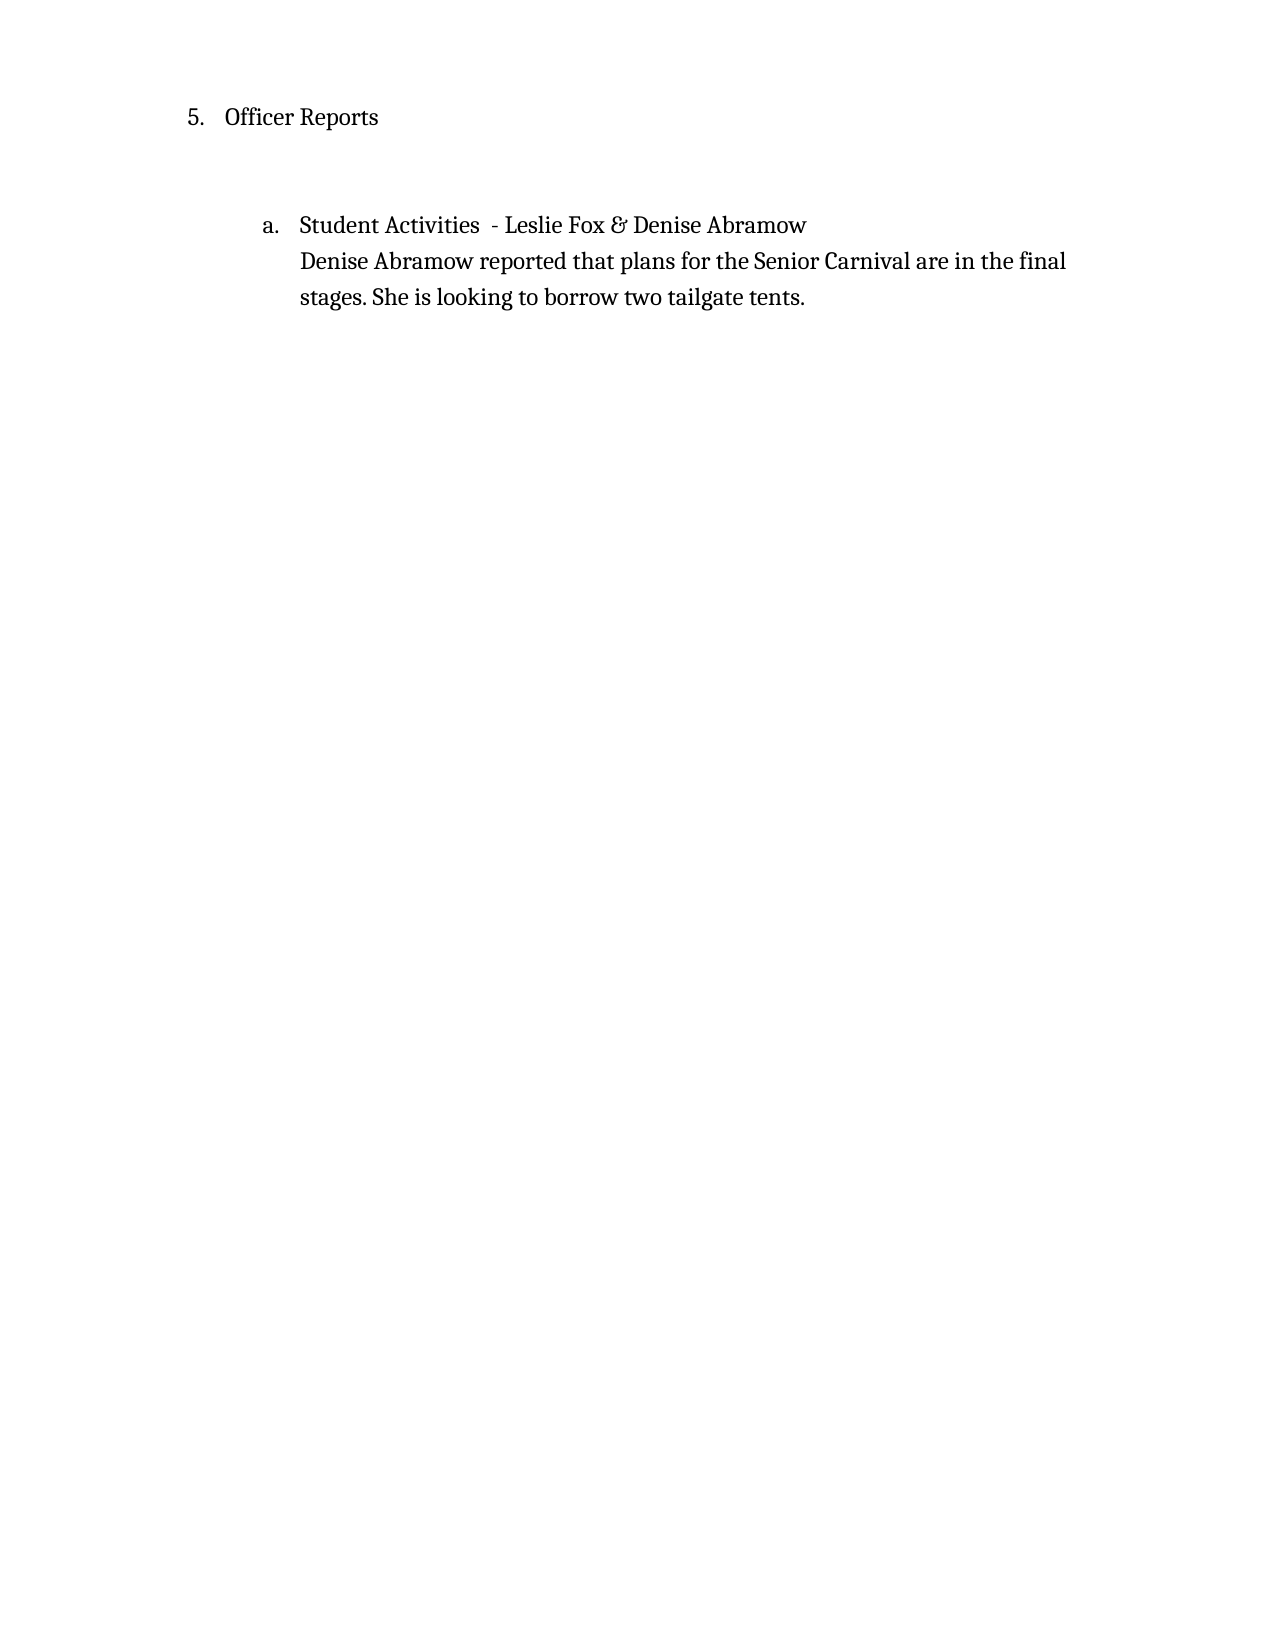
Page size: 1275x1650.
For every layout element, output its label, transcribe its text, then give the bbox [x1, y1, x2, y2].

list Student Activities - Leslie Fox & Denise Abramow [262, 211, 1125, 240]
list Officer Reports [187, 103, 1125, 132]
list Denise Abramow reported that plans for the Senior Carnival are in the final stages. She is looking to borrow two tailgate tents. [300, 247, 1125, 312]
